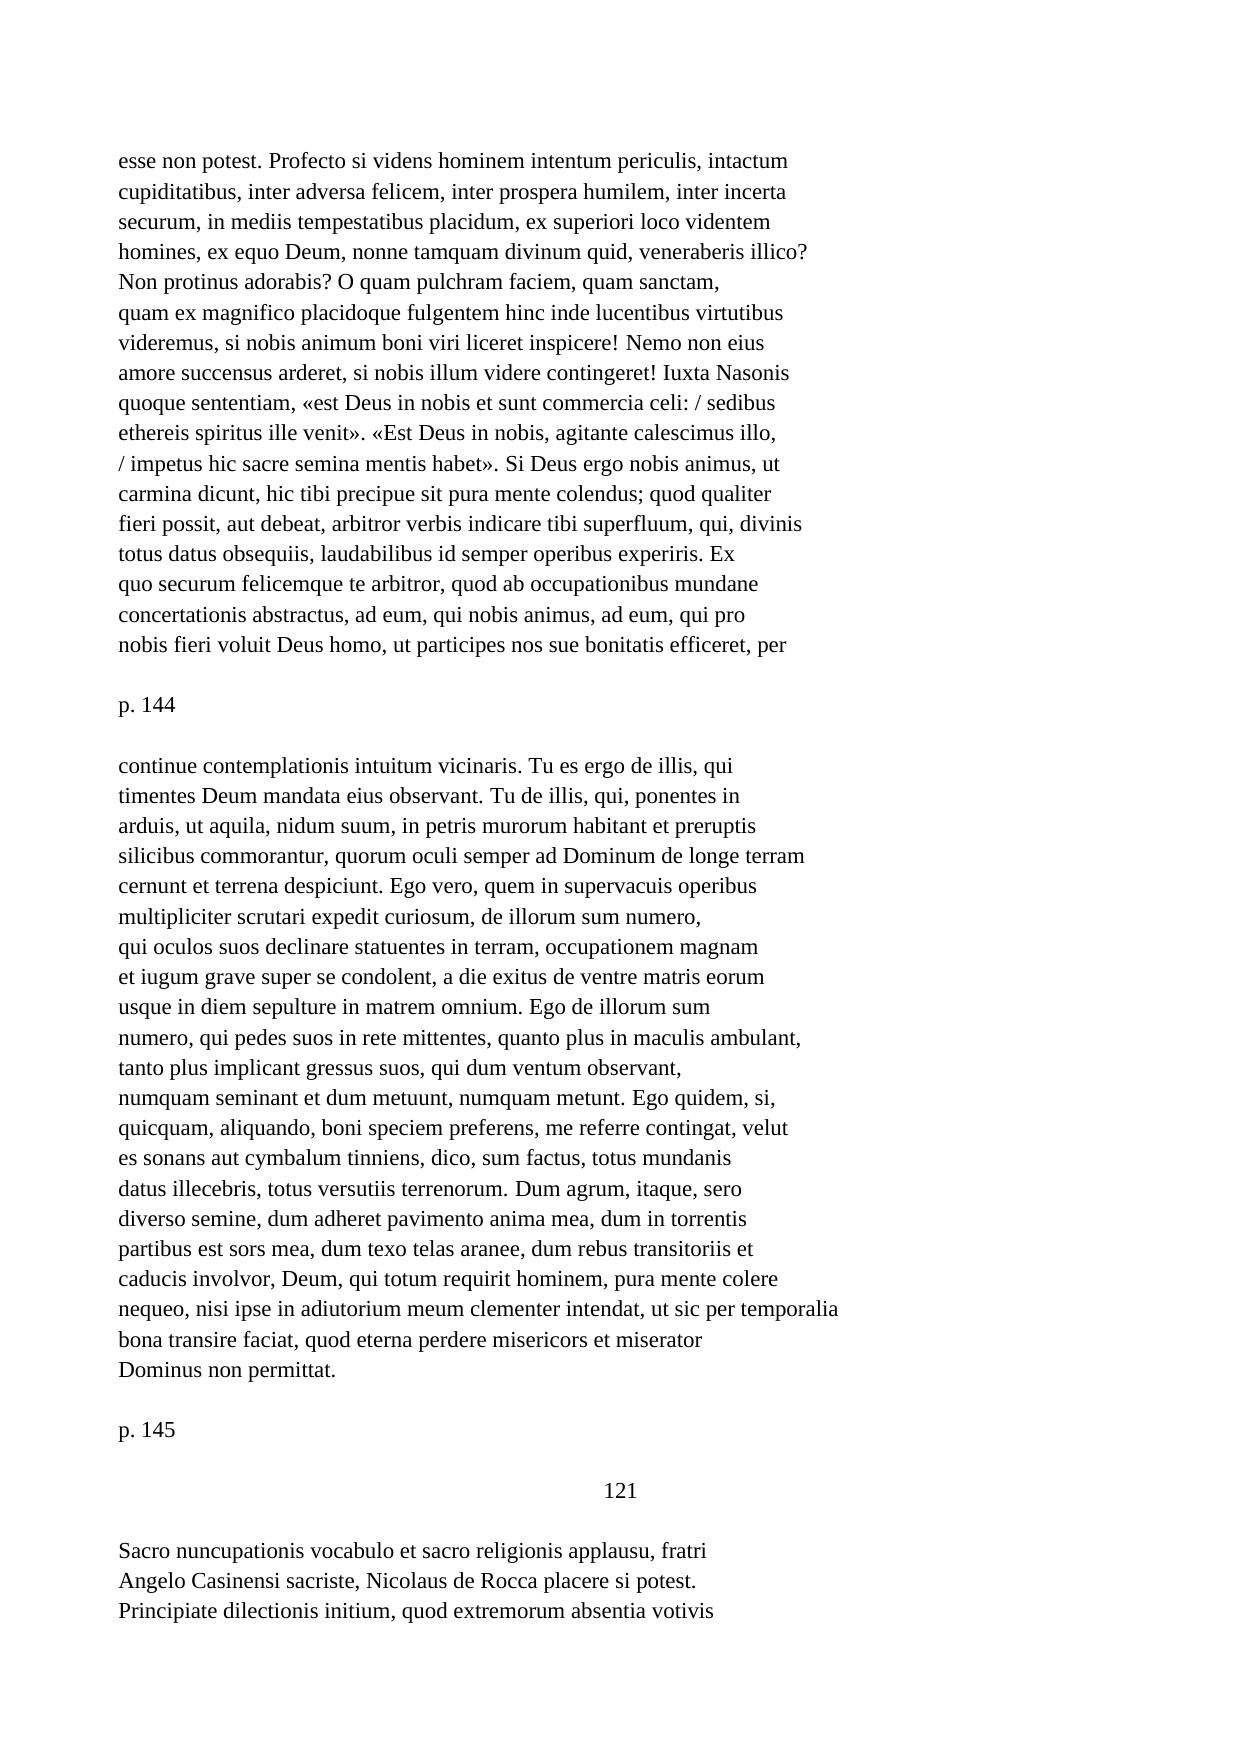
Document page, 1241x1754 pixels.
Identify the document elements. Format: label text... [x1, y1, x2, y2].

text caducis involvor, Deum, qui totum requirit hominem, pura mente colere [118, 1265, 1123, 1292]
text Dominus non permittat. [118, 1356, 1123, 1382]
text concertationis abstractus, ad eum, qui nobis animus, ad eum, qui pro [118, 601, 1123, 627]
text securum, in mediis tempestatibus placidum, ex superiori loco videntem [118, 208, 1123, 234]
text usque in diem sepulture in matrem omnium. Ego de illorum sum [118, 993, 1123, 1020]
text 121 [118, 1477, 1123, 1503]
text arduis, ut aquila, nidum suum, in petris murorum habitant et preruptis [118, 812, 1123, 838]
text Angelo Casinensi sacriste, Nicolaus de Rocca placere si potest. [118, 1567, 1123, 1594]
text esse non potest. Profecto si videns hominem intentum periculis, intactum [118, 148, 1123, 174]
text silicibus commorantur, quorum oculi semper ad Dominum de longe terram [118, 842, 1123, 869]
text quo securum felicemque te arbitror, quod ab occupationibus mundane [118, 571, 1123, 597]
text numero, qui pedes suos in rete mittentes, quanto plus in maculis ambulant, [118, 1024, 1123, 1050]
text partibus est sors mea, dum texo telas aranee, dum rebus transitoriis et [118, 1235, 1123, 1261]
text totus datus obsequiis, laudabilibus id semper operibus experiris. Ex [118, 540, 1123, 567]
text p. 144 [118, 691, 1123, 718]
text quam ex magnifico placidoque fulgentem hinc inde lucentibus virtutibus [118, 299, 1123, 325]
text videremus, si nobis animum boni viri liceret inspicere! Nemo non eius [118, 329, 1123, 355]
text diverso semine, dum adheret pavimento anima mea, dum in torrentis [118, 1205, 1123, 1231]
text / impetus hic sacre semina mentis habet». Si Deus ergo nobis animus, ut [118, 450, 1123, 476]
text quoque sententiam, «est Deus in nobis et sunt commercia celi: / sedibus [118, 389, 1123, 416]
text numquam seminant et dum metuunt, numquam metunt. Ego quidem, si, [118, 1084, 1123, 1110]
text amore succensus arderet, si nobis illum videre contingeret! Iuxta Nasonis [118, 359, 1123, 385]
text et iugum grave super se condolent, a die exitus de ventre matris eorum [118, 963, 1123, 989]
text p. 145 [118, 1416, 1123, 1443]
text Principiate dilectionis initium, quod extremorum absentia votivis [118, 1598, 1123, 1624]
text es sonans aut cymbalum tinniens, dico, sum factus, totus mundanis [118, 1144, 1123, 1171]
text continue contemplationis intuitum vicinaris. Tu es ergo de illis, qui [118, 752, 1123, 778]
text Sacro nuncupationis vocabulo et sacro religionis applausu, fratri [118, 1537, 1123, 1563]
text homines, ex equo Deum, nonne tamquam divinum quid, veneraberis illico? [118, 238, 1123, 264]
text ethereis spiritus ille venit». «Est Deus in nobis, agitante calescimus illo, [118, 419, 1123, 446]
text nobis fieri voluit Deus homo, ut participes nos sue bonitatis efficeret, per [118, 631, 1123, 657]
text qui oculos suos declinare statuentes in terram, occupationem magnam [118, 933, 1123, 959]
text tanto plus implicant gressus suos, qui dum ventum observant, [118, 1054, 1123, 1080]
text timentes Deum mandata eius observant. Tu de illis, qui, ponentes in [118, 782, 1123, 808]
text fieri possit, aut debeat, arbitror verbis indicare tibi superfluum, qui, divinis [118, 510, 1123, 536]
text bona transire faciat, quod eterna perdere misericors et miserator [118, 1326, 1123, 1352]
text cupiditatibus, inter adversa felicem, inter prospera humilem, inter incerta [118, 178, 1123, 204]
text Non protinus adorabis? O quam pulchram faciem, quam sanctam, [118, 268, 1123, 295]
text multipliciter scrutari expedit curiosum, de illorum sum numero, [118, 903, 1123, 929]
text carmina dicunt, hic tibi precipue sit pura mente colendus; quod qualiter [118, 480, 1123, 506]
text quicquam, aliquando, boni speciem preferens, me referre contingat, velut [118, 1114, 1123, 1141]
text cernunt et terrena despiciunt. Ego vero, quem in supervacuis operibus [118, 873, 1123, 899]
text datus illecebris, totus versutiis terrenorum. Dum agrum, itaque, sero [118, 1175, 1123, 1201]
text nequeo, nisi ipse in adiutorium meum clementer intendat, ut sic per temporalia [118, 1296, 1123, 1322]
